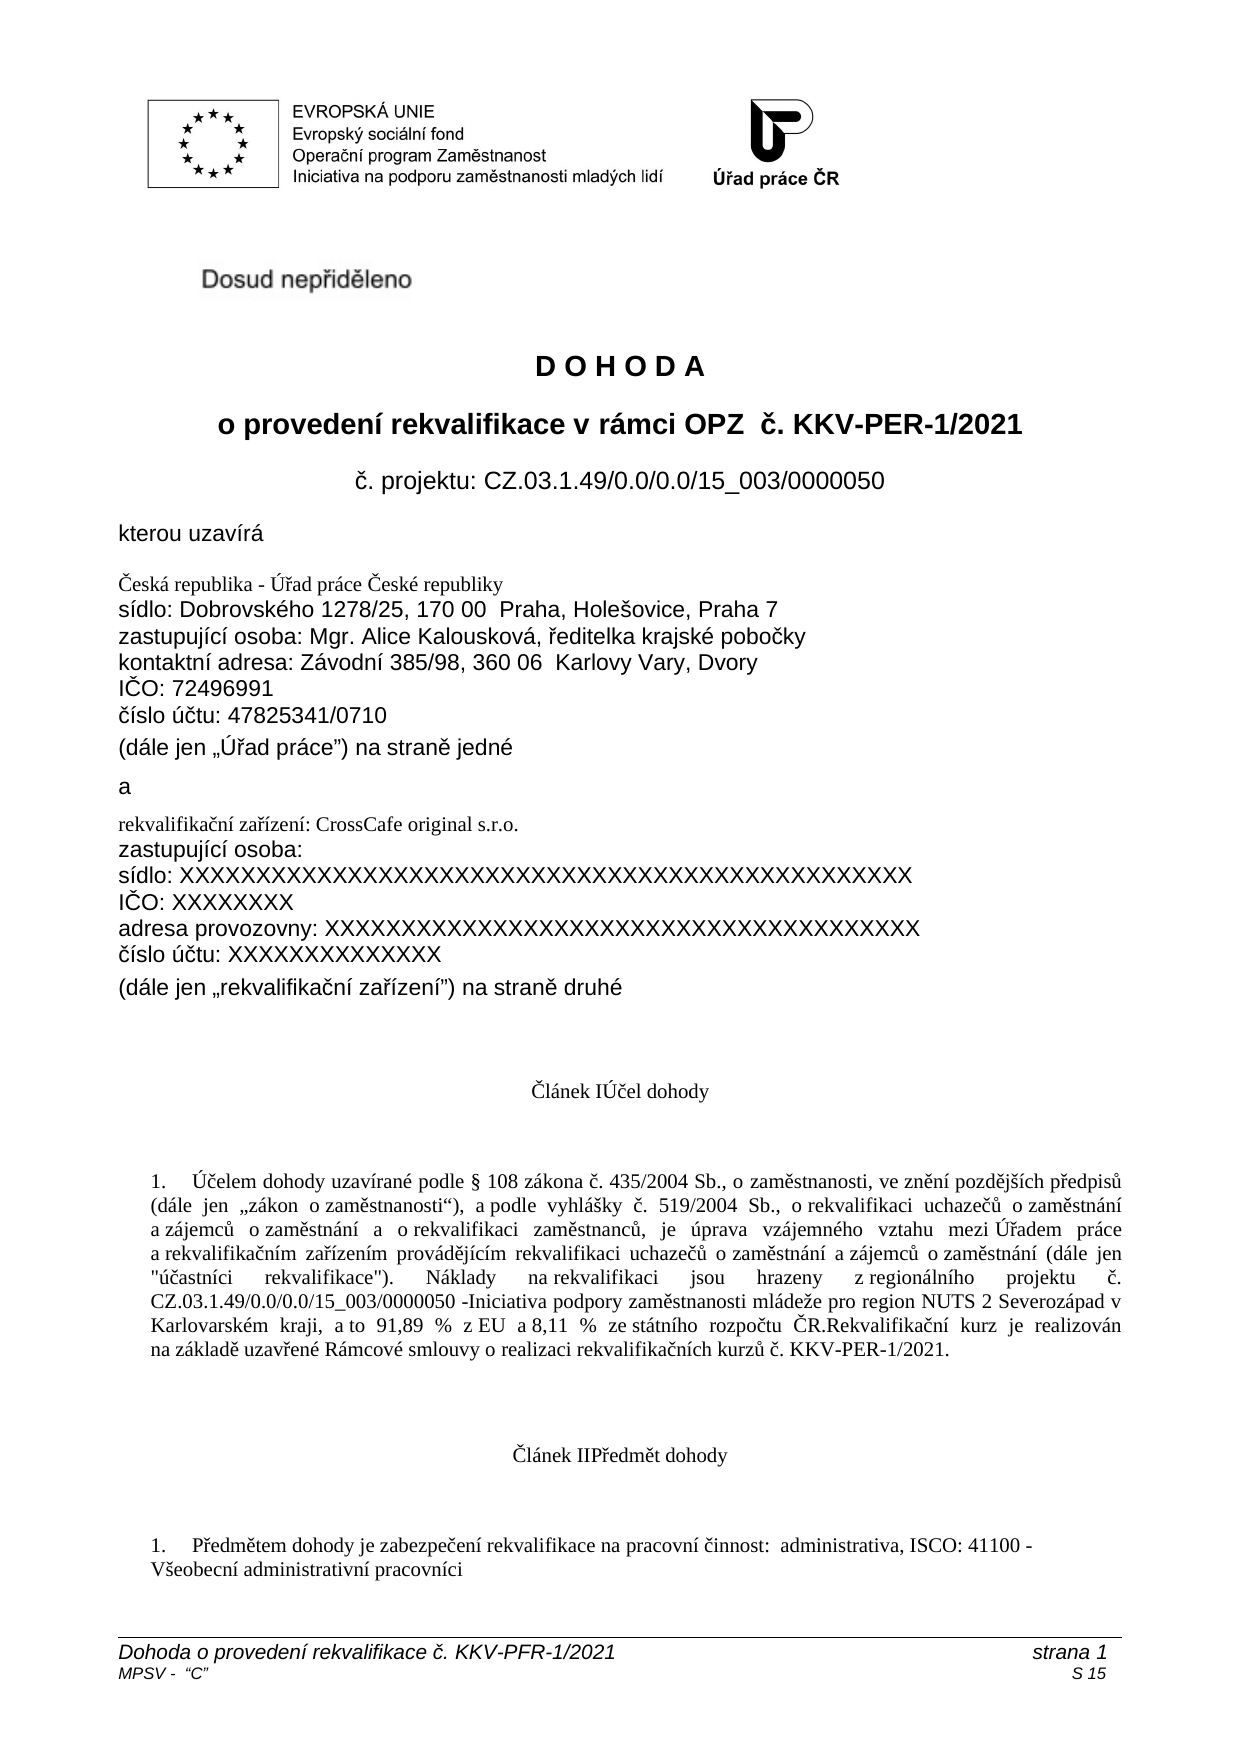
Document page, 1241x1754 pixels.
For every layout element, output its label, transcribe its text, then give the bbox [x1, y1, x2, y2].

picture [118, 220, 497, 344]
text a [118, 773, 1122, 799]
text (dále jen „rekvalifikační zařízení”) na straně druhé [118, 974, 1122, 1000]
text (dále jen „Úřad práce”) na straně jedné [118, 734, 1122, 761]
text kterou uzavírá [118, 519, 1122, 546]
text D O H O D A [118, 349, 1122, 382]
